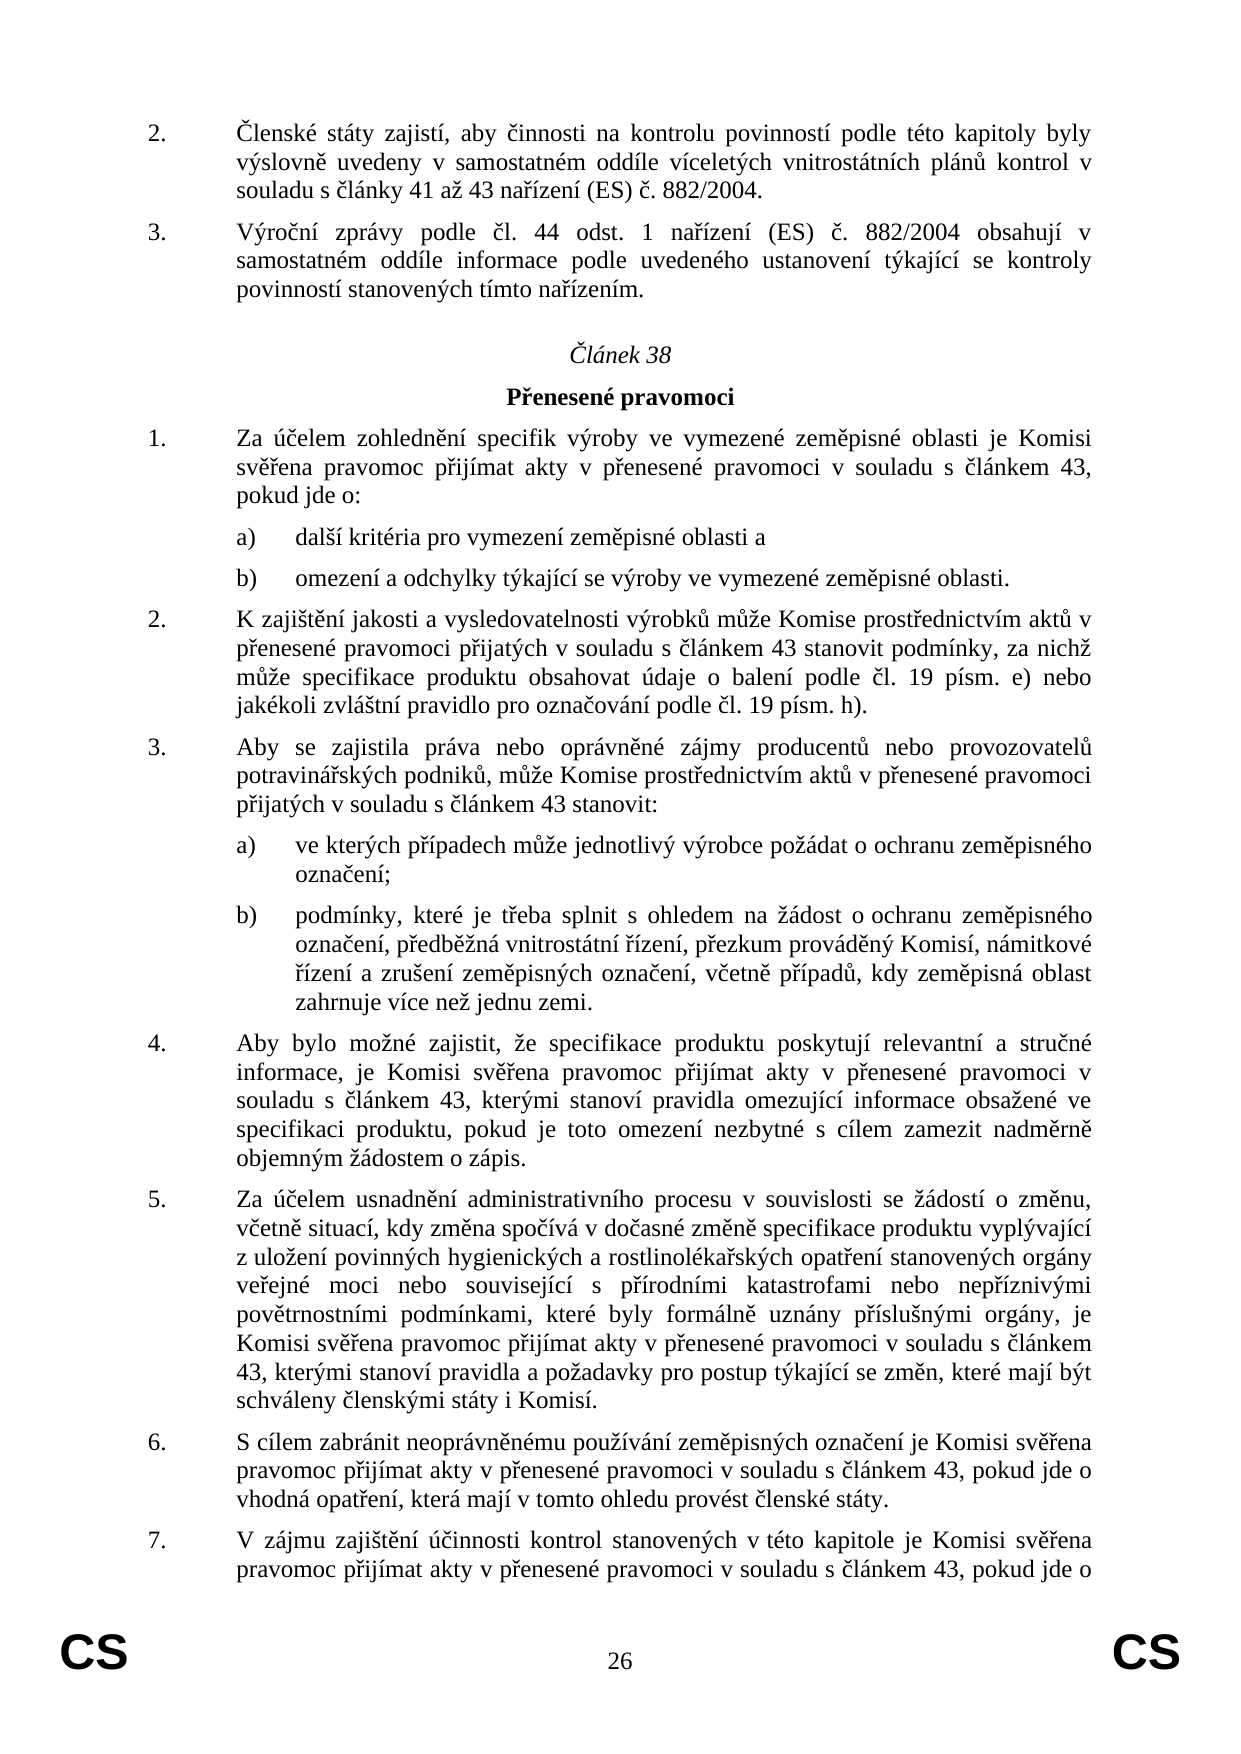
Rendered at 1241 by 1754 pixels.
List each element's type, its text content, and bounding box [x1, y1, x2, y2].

text Článek 38 [148, 341, 1093, 369]
text 2. K zajištění jakosti a vysledovatelnosti výrobků může Komise prostřednictvím aktů v přenesené pravomoci přijatých v souladu s článkem 43 stanovit podmínky, za nichž může specifikace produktu obsahovat údaje o balení podle čl. 19 písm. e) nebo jakékoli zvláštní pravidlo pro označování podle čl. 19 písm. h). [148, 604, 1093, 719]
text 1. Za účelem zohlednění specifik výroby ve vymezené zeměpisné oblasti je Komisi svěřena pravomoc přijímat akty v přenesené pravomoci v souladu s článkem 43, pokud jde o: [148, 423, 1093, 509]
text 3. Výroční zprávy podle čl. 44 odst. 1 nařízení (ES) č. 882/2004 obsahují v samostatném oddíle informace podle uvedeného ustanovení týkající se kontroly povinností stanovených tímto nařízením. [148, 217, 1093, 303]
text 2. Členské státy zajistí, aby činnosti na kontrolu povinností podle této kapitoly byly výslovně uvedeny v samostatném oddíle víceletých vnitrostátních plánů kontrol v souladu s články 41 až 43 nařízení (ES) č. 882/2004. [148, 118, 1093, 204]
text 3. Aby se zajistila práva nebo oprávněné zájmy producentů nebo provozovatelů potravinářských podniků, může Komise prostřednictvím aktů v přenesené pravomoci přijatých v souladu s článkem 43 stanovit: [148, 732, 1093, 818]
text b) podmínky, které je třeba splnit s ohledem na žádost o ochranu zeměpisného označení, předběžná vnitrostátní řízení, přezkum prováděný Komisí, námitkové řízení a zrušení zeměpisných označení, včetně případů, kdy zeměpisná oblast zahrnuje více než jednu zemi. [236, 901, 1093, 1016]
text Přenesené pravomoci [148, 382, 1093, 411]
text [148, 1526, 1093, 1583]
text 4. Aby bylo možné zajistit, že specifikace produktu poskytují relevantní a stručné informace, je Komisi svěřena pravomoc přijímat akty v přenesené pravomoci v souladu s článkem 43, kterými stanoví pravidla omezující informace obsažené ve specifikaci produktu, pokud je toto omezení nezbytné s cílem zamezit nadměrně objemným žádostem o zápis. [148, 1028, 1093, 1172]
text 5. Za účelem usnadnění administrativního procesu v souvislosti se žádostí o změnu, včetně situací, kdy změna spočívá v dočasné změně specifikace produktu vyplývající z uložení povinných hygienických a rostlinolékařských opatření stanovených orgány veřejné moci nebo související s přírodními katastrofami nebo nepříznivými povětrnostními podmínkami, které byly formálně uznány příslušnými orgány, je Komisi svěřena pravomoc přijímat akty v přenesené pravomoci v souladu s článkem 43, kterými stanoví pravidla a požadavky pro postup týkající se změn, které mají být schváleny členskými státy i Komisí. [148, 1184, 1093, 1414]
text 6. S cílem zabránit neoprávněnému používání zeměpisných označení je Komisi svěřena pravomoc přijímat akty v přenesené pravomoci v souladu s článkem 43, pokud jde o vhodná opatření, která mají v tomto ohledu provést členské státy. [148, 1427, 1093, 1513]
text b) omezení a odchylky týkající se výroby ve vymezené zeměpisné oblasti. [236, 563, 1093, 592]
text a) ve kterých případech může jednotlivý výrobce požádat o ochranu zeměpisného označení; [236, 831, 1093, 888]
text a) další kritéria pro vymezení zeměpisné oblasti a [236, 522, 1093, 551]
